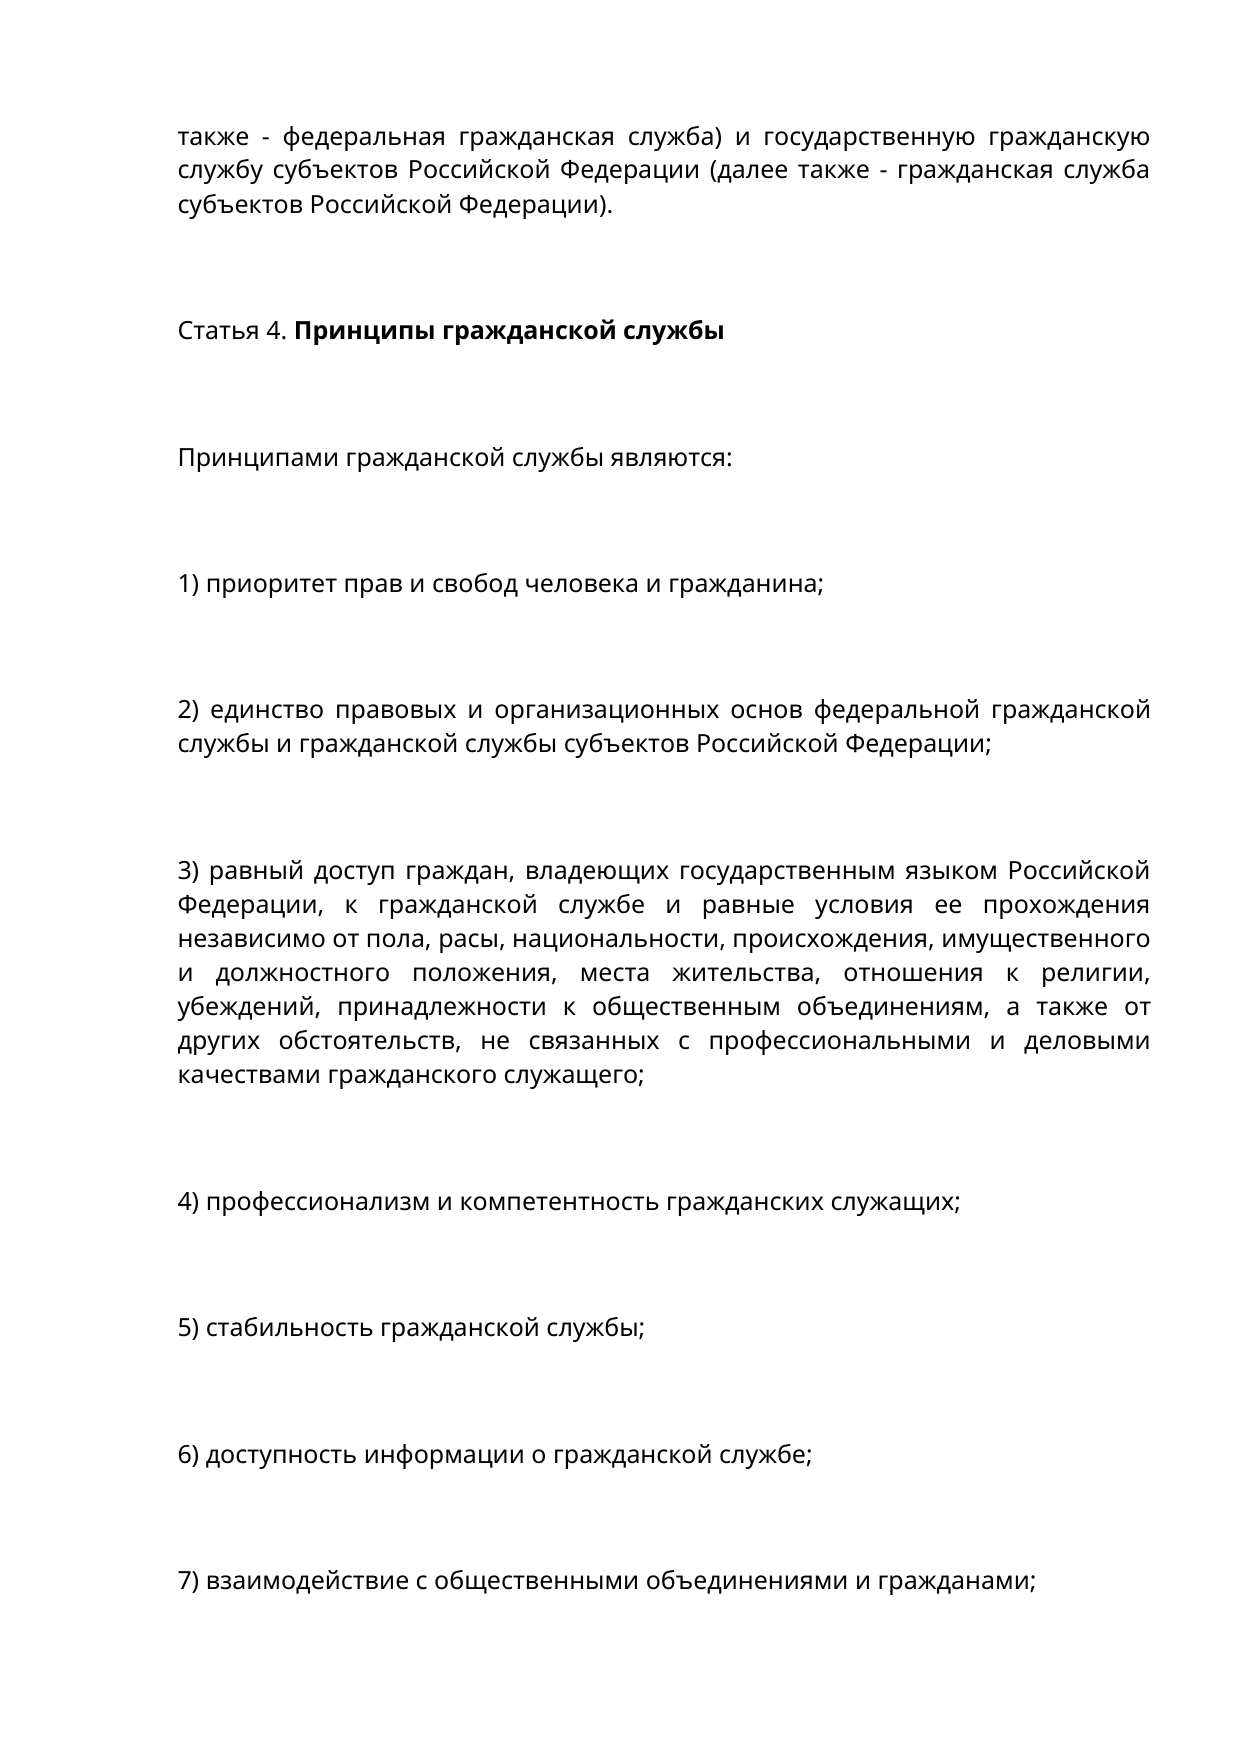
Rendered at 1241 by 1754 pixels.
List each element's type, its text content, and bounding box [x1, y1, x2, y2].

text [177, 118, 1152, 220]
text 7) взаимодействие с общественными объединениями и гражданами; [177, 1563, 1152, 1597]
text 2) единство правовых и организационных основ федеральной гражданской службы и гражданской службы субъектов Российской Федерации; [177, 692, 1152, 760]
text Статья 4. Принципы гражданской службы [177, 313, 1152, 347]
text 1) приоритет прав и свобод человека и гражданина; [177, 566, 1152, 600]
text Принципами гражданской службы являются: [177, 439, 1152, 473]
text 5) стабильность гражданской службы; [177, 1310, 1152, 1344]
text 6) доступность информации о гражданской службе; [177, 1436, 1152, 1470]
text 4) профессионализм и компетентность гражданских служащих; [177, 1183, 1152, 1217]
text 3) равный доступ граждан, владеющих государственным языком Российской Федерации, к гражданской службе и равные условия ее прохождения независимо от пола, расы, национальности, происхождения, имущественного и должностного положения, места жительства, отношения к религии, убеждений, принадлежности к общественным объединениям, а также от других обстоятельств, не связанных с профессиональными и деловыми качествами гражданского служащего; [177, 853, 1152, 1091]
